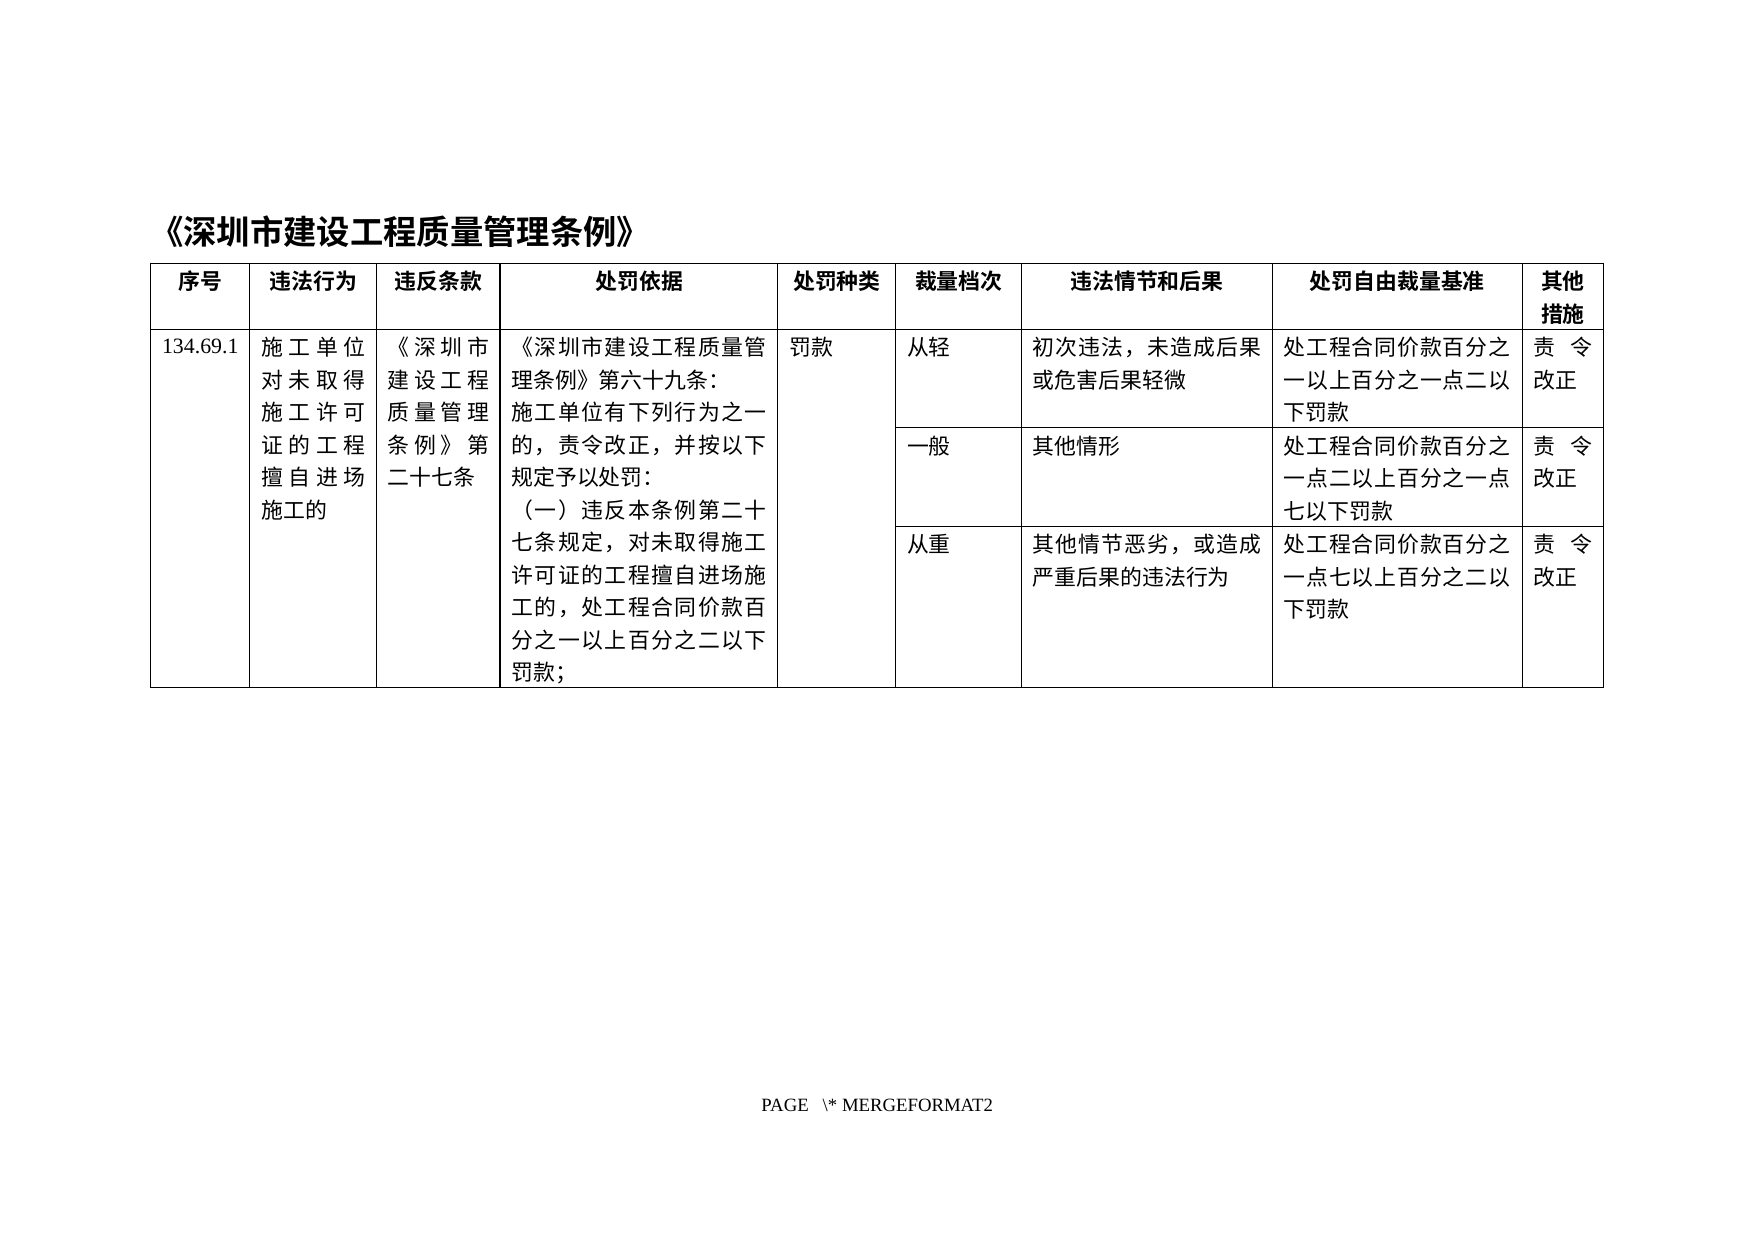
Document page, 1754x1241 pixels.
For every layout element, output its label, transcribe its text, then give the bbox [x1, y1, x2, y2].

table_cell 初次违法，未造成后果或危害后果轻微 [1022, 330, 1272, 427]
table_cell 责令改正 [1523, 428, 1603, 526]
table_cell 处工程合同价款百分之一点二以上百分之一点七以下罚款 [1273, 428, 1522, 526]
table_cell 其他情节恶劣，或造成严重后果的违法行为 [1022, 527, 1272, 687]
table_header 处罚依据 [501, 264, 777, 329]
table_cell 一般 [896, 428, 1021, 526]
table_cell 施工单位对未取得施工许可证的工程擅自进场施工的 [250, 330, 376, 687]
table_header 违法行为 [250, 264, 376, 329]
table_header 违法情节和后果 [1022, 264, 1272, 329]
table_header 其他措施 [1523, 264, 1603, 329]
table_header 违反条款 [377, 264, 499, 329]
table_cell 从轻 [896, 330, 1021, 427]
table_cell 处工程合同价款百分之一以上百分之一点二以下罚款 [1273, 330, 1522, 427]
table_cell 134.69.1 [151, 330, 249, 687]
table_header 处罚自由裁量基准 [1273, 264, 1522, 329]
table_cell 其他情形 [1022, 428, 1272, 526]
table_cell 责令改正 [1523, 527, 1603, 687]
table_cell 从重 [896, 527, 1021, 687]
table_header 处罚种类 [778, 264, 895, 329]
table_cell 处工程合同价款百分之一点七以上百分之二以下罚款 [1273, 527, 1522, 687]
table_cell 《深圳市建设工程质量管理条例》第二十七条 [377, 330, 499, 687]
table_cell 责令改正 [1523, 330, 1603, 427]
table_header 裁量档次 [896, 264, 1021, 329]
text 《深圳市建设工程质量管理条例》 [150, 198, 1604, 263]
table_cell 《深圳市建设工程质量管理条例》第六十九条： 施工单位有下列行为之一的，责令改正，并按以下规定予以处罚： （一）违反本条例第二十七条规定，对未取得施工许可证的工程擅自进场施工的，处工程合同价款百分之一以上百分之二以下罚款； [501, 330, 777, 687]
table_cell 罚款 [778, 330, 895, 687]
table_header 序号 [151, 264, 249, 329]
